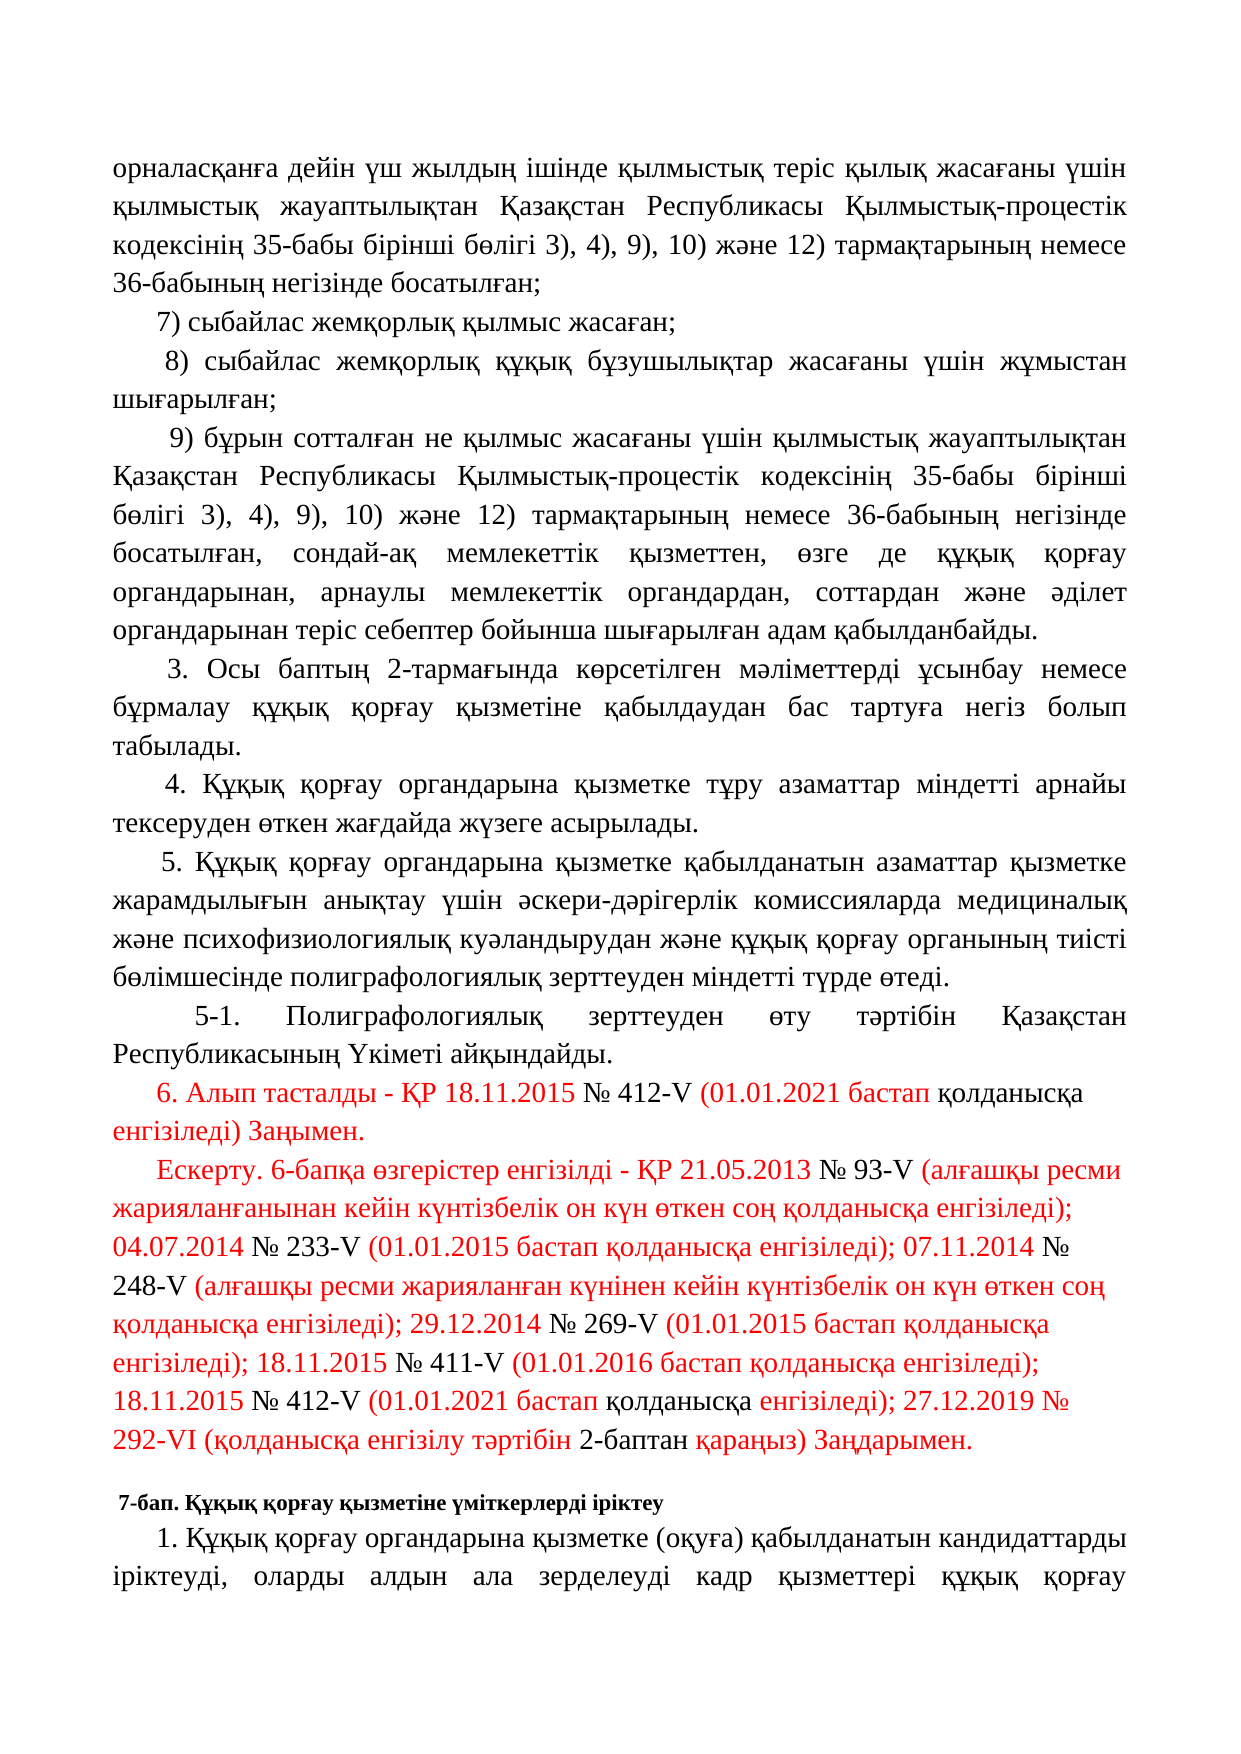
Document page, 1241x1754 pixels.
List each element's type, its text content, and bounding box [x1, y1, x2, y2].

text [112, 150, 1128, 299]
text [112, 1520, 1128, 1592]
text 4. Құқық қорғау органдарына қызметке тұру азаматтар мiндеттi арнайы тексеруден өткен жағдайда жүзеге асырылады. [112, 767, 1128, 839]
text 3. Осы баптың 2-тармағында көрсетілген мәліметтерді ұсынбау немесе бұрмалау құқық қорғау қызметіне қабылдаудан бас тартуға негіз болып табылады. [112, 651, 1128, 762]
text 5-1. Полиграфологиялық зерттеуден өту тәртібін Қазақстан Республикасының Үкіметі айқындайды. [112, 998, 1128, 1070]
text 8) сыбайлас жемқорлық құқық бұзушылықтар жасағаны үшін жұмыстан шығарылған; [112, 343, 1128, 415]
text 6. Алып тасталды - ҚР 18.11.2015 № 412-V (01.01.2021 бастап қолданысқа енгізіледі) Заңымен. Ескерту. 6-бапқа өзгерістер енгізілді - ҚР 21.05.2013 № 93-V (алғашқы ресми жарияланғанынан кейін күнтізбелік он күн өткен соң қолданысқа енгізіледі); 04.07.2014 № 233-V (01.01.2015 бастап қолданысқа енгізіледі); 07.11.2014 № 248-V (алғашқы ресми жарияланған күнінен кейiн күнтiзбелiк он күн өткен соң қолданысқа енгiзiледi); 29.12.2014 № 269-V (01.01.2015 бастап қолданысқа енгізіледі); 18.11.2015 № 411-V (01.01.2016 бастап қолданысқа енгізіледі); 18.11.2015 № 412-V (01.01.2021 бастап қолданысқа енгізіледі); 27.12.2019 № 292-VІ (қолданысқа енгізілу тәртібін 2-баптан қараңыз) Заңдарымен. [112, 1075, 1128, 1486]
text 5. Құқық қорғау органдарына қызметке қабылданатын азаматтар қызметке жарамдылығын анықтау үшін әскери-дәрігерлік комиссияларда медициналық және психофизиологиялық куәландырудан және құқық қорғау органының тиісті бөлімшесінде полиграфологиялық зерттеуден міндетті түрде өтеді. [112, 844, 1128, 993]
text 7-бап. Құқық қорғау қызметіне үміткерлерді іріктеу [112, 1489, 1128, 1516]
text 9) бұрын сотталған не қылмыс жасағаны үшін қылмыстық жауаптылықтан Қазақстан Республикасы Қылмыстық-процестік кодексінің 35-бабы бірінші бөлігі 3), 4), 9), 10) және 12) тармақтарының немесе 36-бабының негізінде босатылған, сондай-ақ мемлекеттік қызметтен, өзге де құқық қорғау органдарынан, арнаулы мемлекеттік органдардан, соттардан және әділет органдарынан теріс себептер бойынша шығарылған адам қабылданбайды. [112, 420, 1128, 646]
text 7) сыбайлас жемқорлық қылмыс жасаған; [112, 304, 1128, 338]
